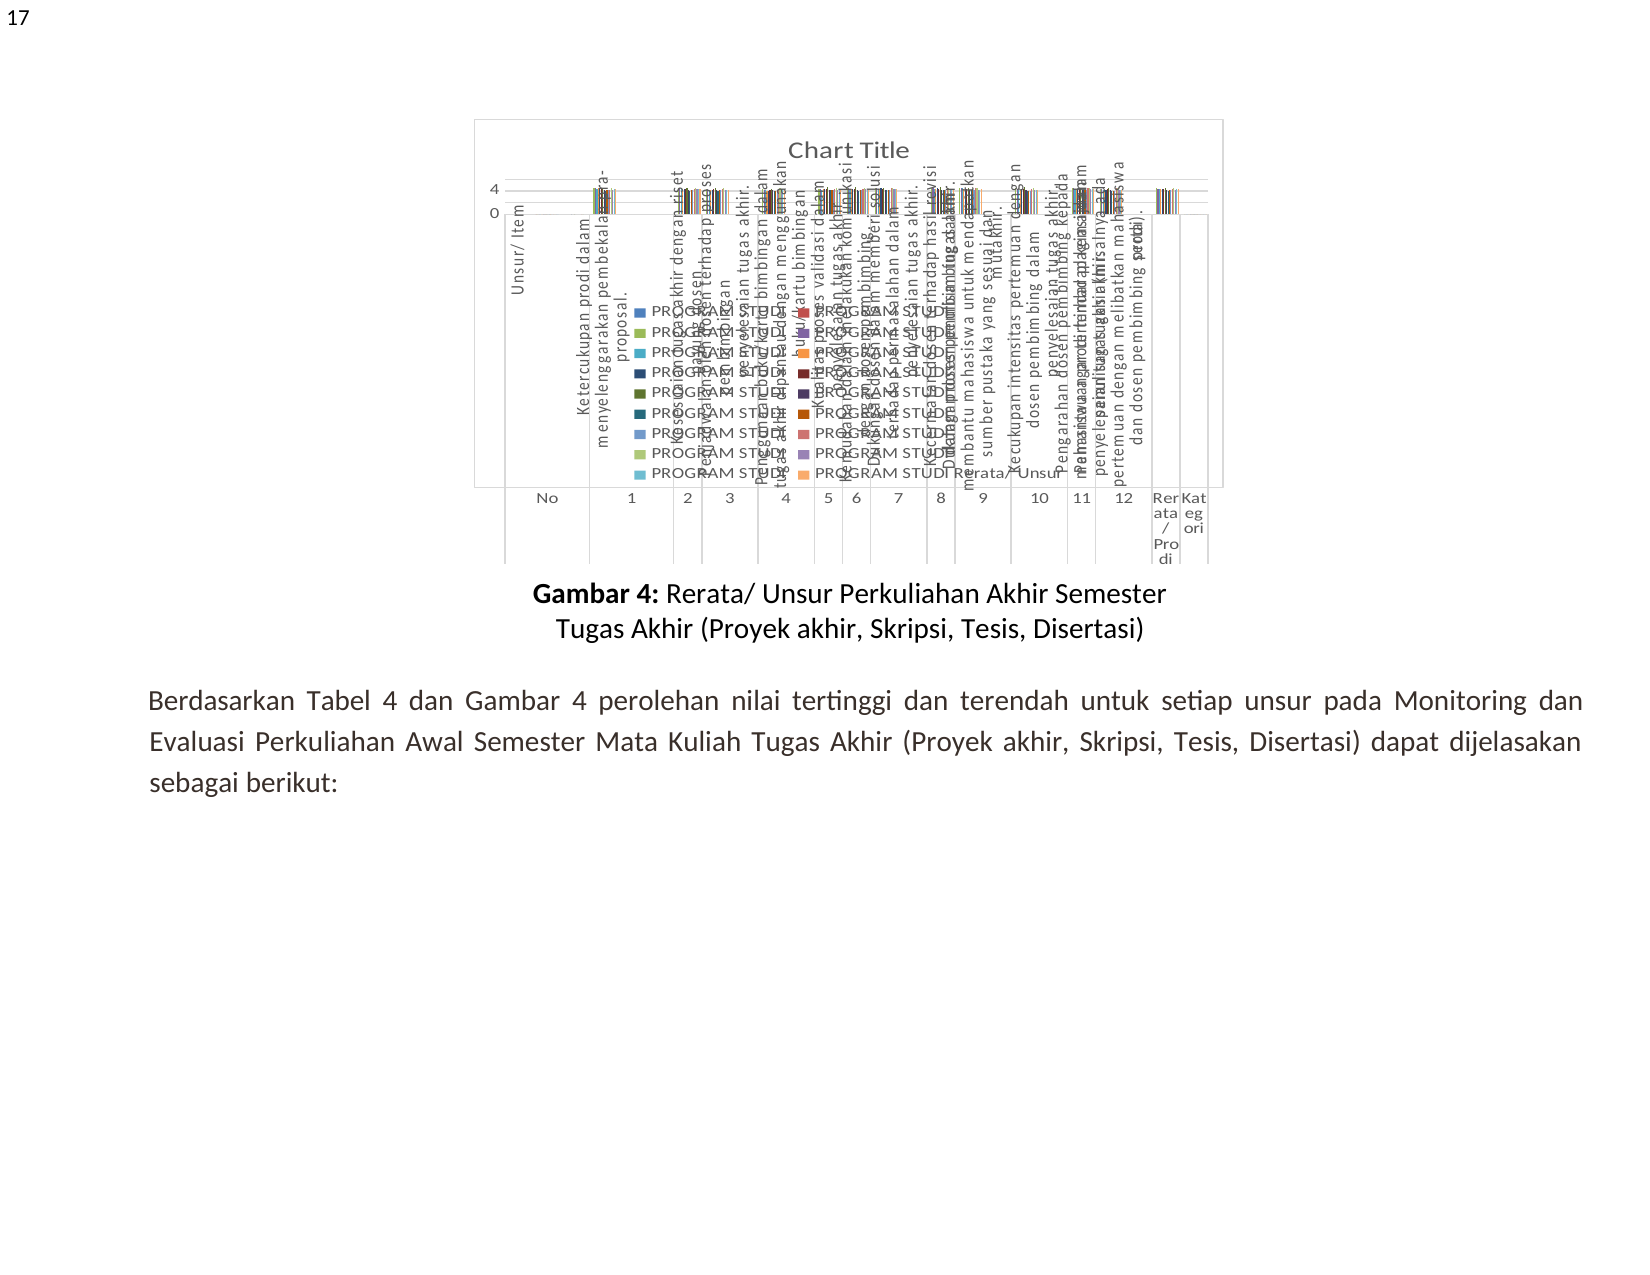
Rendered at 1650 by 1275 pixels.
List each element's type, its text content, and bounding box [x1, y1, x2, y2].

text Berdasarkan Tabel 4 dan Gambar 4 perolehan nilai tertinggi dan terendah untuk setiap unsur pada Monitoring dan Evaluasi Perkuliahan Awal Semester Mata Kuliah Tugas Akhir (Proyek akhir, Skripsi, Tesis, Disertasi) dapat dijelasakan sebagai berikut: [148, 682, 1583, 799]
text Gambar 4: Rerata/ Unsur Perkuliahan Akhir Semester Tugas Akhir (Proyek akhir, Skripsi, Tesis, Disertasi) [533, 575, 1169, 646]
